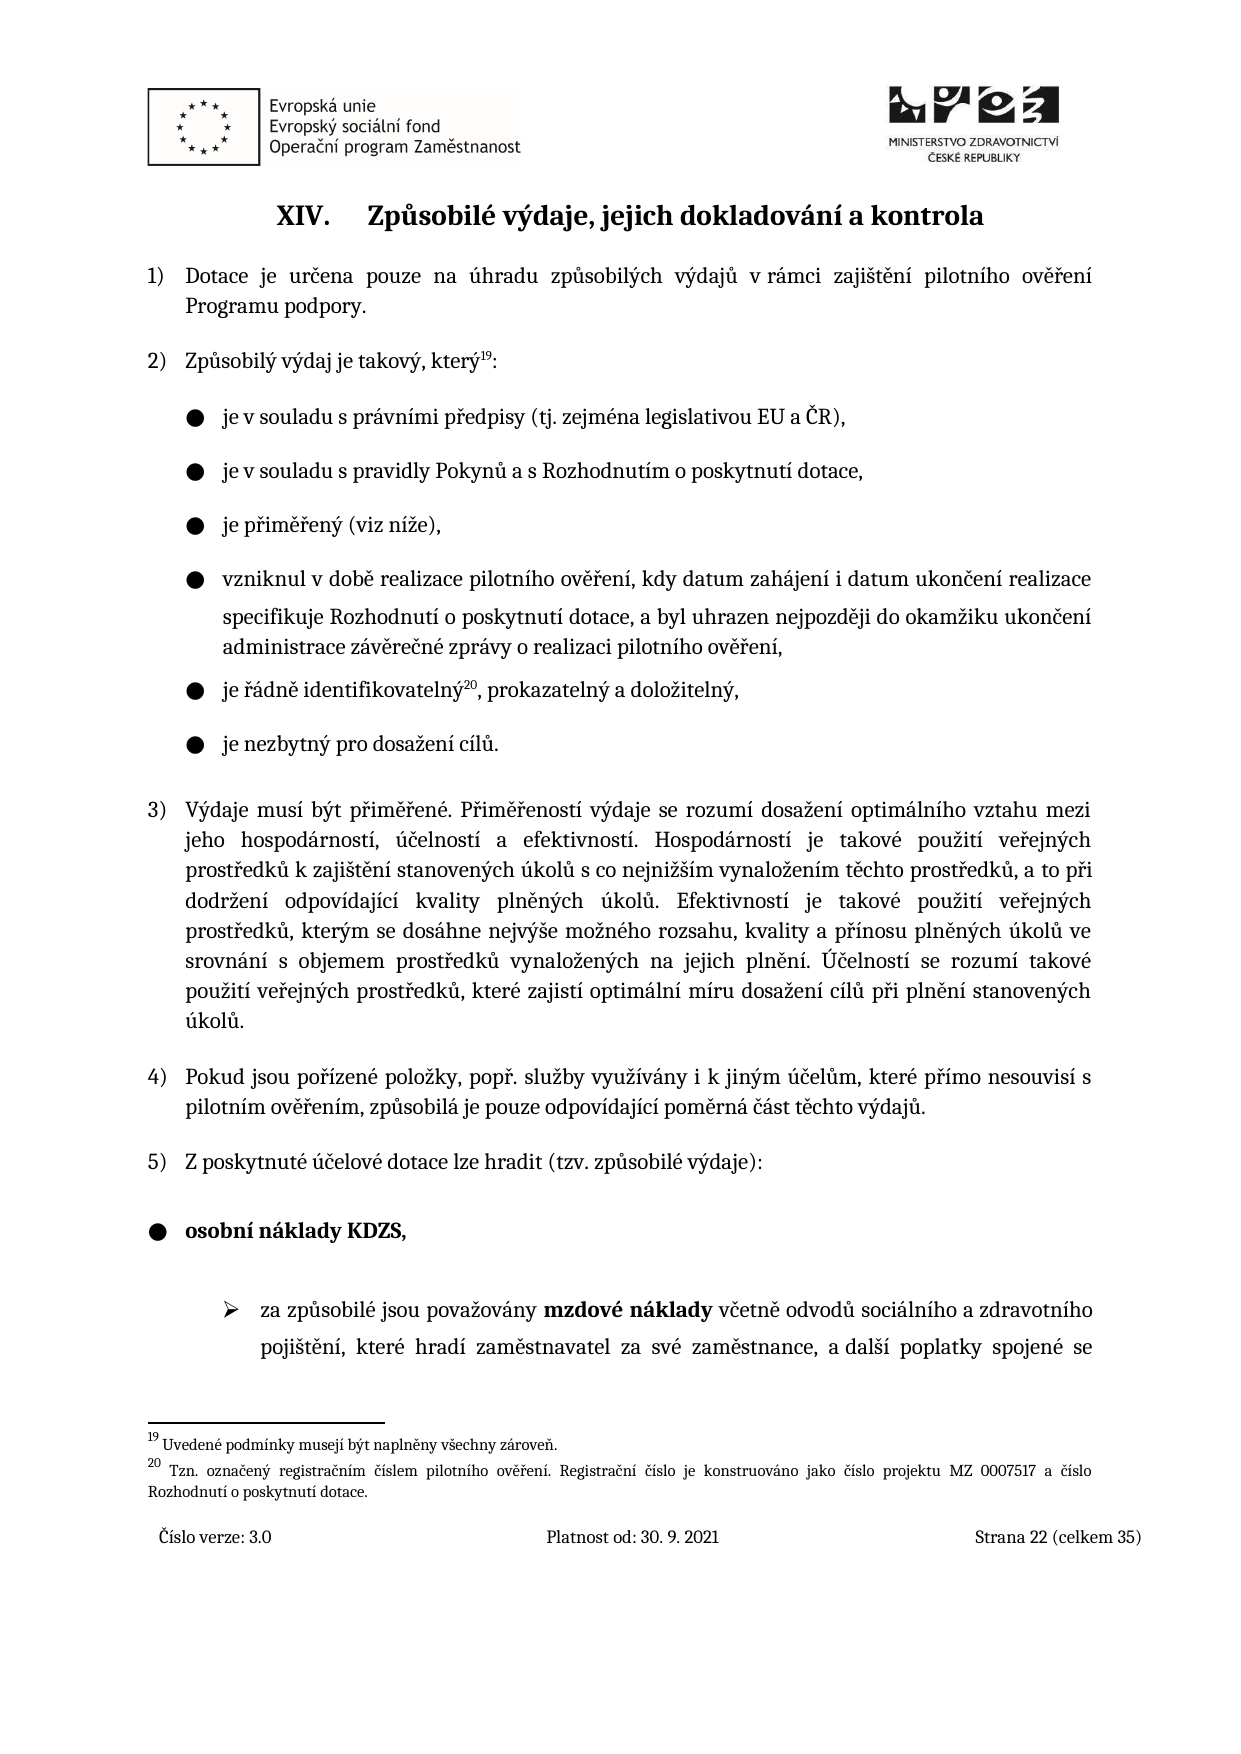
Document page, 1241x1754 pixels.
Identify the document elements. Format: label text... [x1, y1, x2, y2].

subtitle Způsobilé výdaje, jejich dokladování a kontrola [223, 199, 1093, 233]
list je v souladu s pravidly Pokynů a s Rozhodnutím o poskytnutí dotace, [185, 445, 1093, 492]
list Dotace je určena pouze na úhradu způsobilých výdajů v rámci zajištění pilotního ověření Programu podpory. [148, 263, 1093, 319]
list Způsobilý výdaj je takový, který: [148, 348, 1093, 374]
list Výdaje musí být přiměřené. Přiměřeností výdaje se rozumí dosažení optimálního vztahu mezi jeho hospodárností, účelností a efektivností. Hospodárností je takové použití veřejných prostředků k zajištění stanovených úkolů s co nejnižším vynaložením těchto prostředků, a to při dodržení odpovídající kvality plněných úkolů. Efektivností je takové použití veřejných prostředků, kterým se dosáhne nejvýše možného rozsahu, kvality a přínosu plněných úkolů ve srovnání s objemem prostředků vynaložených na jejich plnění. Účelností se rozumí takové použití veřejných prostředků, které zajistí optimální míru dosažení cílů při plnění stanovených úkolů. [148, 797, 1093, 1035]
list je nezbytný pro dosažení cílů. [185, 718, 1093, 765]
list vzniknul v době realizace pilotního ověření, kdy datum zahájení i datum ukončení realizace specifikuje Rozhodnutí o poskytnutí dotace, a byl uhrazen nejpozději do okamžiku ukončení administrace závěrečné zprávy o realizaci pilotního ověření, [185, 553, 1093, 660]
list je v souladu s právními předpisy (tj. zejména legislativou EU a ČR), [185, 391, 1093, 438]
list je přiměřený (viz níže), [185, 499, 1093, 546]
list Z poskytnuté účelové dotace lze hradit (tzv. způsobilé výdaje): [148, 1149, 1093, 1175]
list osobní náklady KDZS, [148, 1204, 1093, 1251]
list Pokud jsou pořízené položky, popř. služby využívány i k jiným účelům, které přímo nesouvisí s pilotním ověřením, způsobilá je pouze odpovídající poměrná část těchto výdajů. [148, 1063, 1093, 1120]
picture [863, 73, 1089, 166]
picture [147, 88, 521, 166]
list je řádně identifikovatelný, prokazatelný a doložitelný, [185, 664, 1093, 711]
